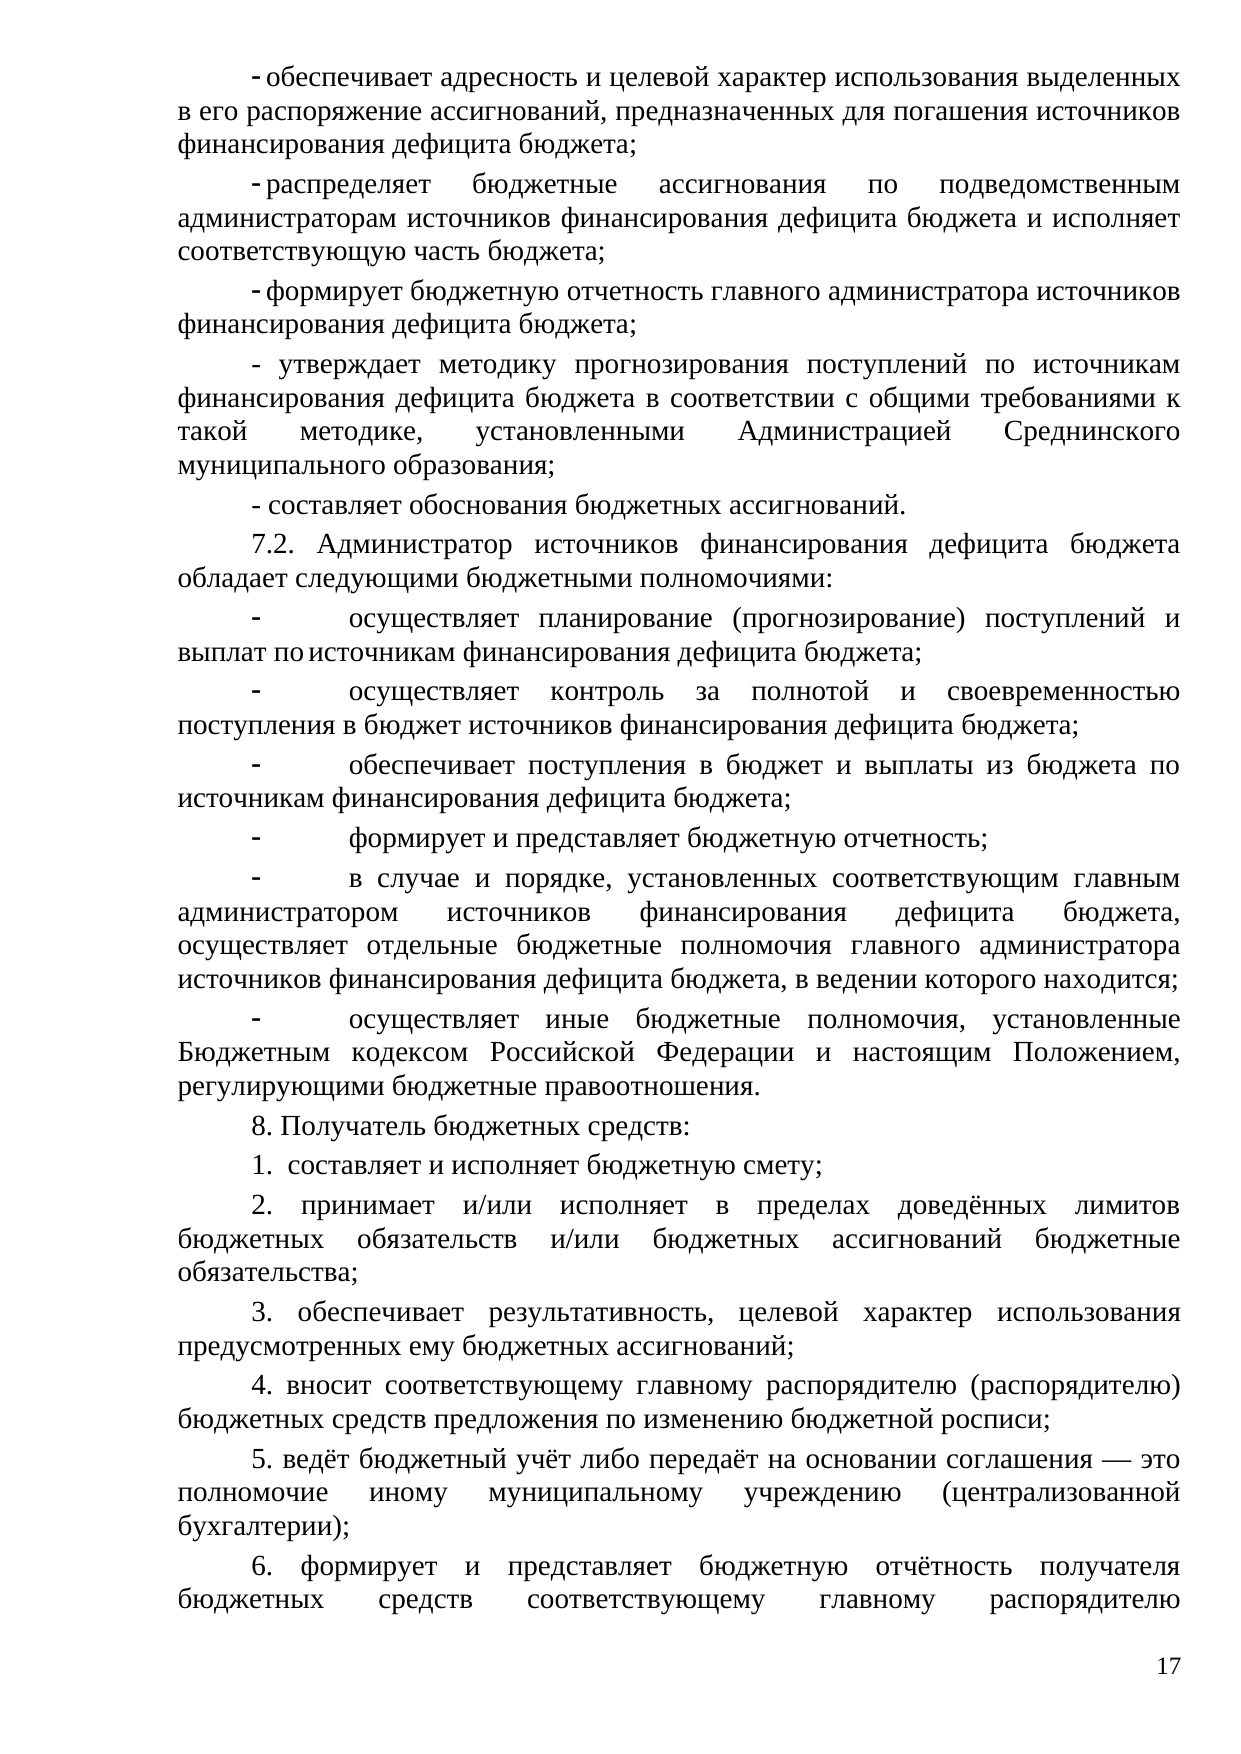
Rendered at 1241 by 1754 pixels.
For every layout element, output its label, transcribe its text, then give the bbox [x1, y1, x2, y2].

text 1. составляет и исполняет бюджетную смету; [177, 1147, 1181, 1181]
text 3. обеспечивает результативность, целевой характер использования предусмотренных ему бюджетных ассигнований; [177, 1294, 1181, 1361]
text 2. принимает и/или исполняет в пределах доведённых лимитов бюджетных обязательств и/или бюджетных ассигнований бюджетные обязательства; [177, 1187, 1181, 1288]
text 4. вносит соответствующему главному распорядителю (распорядителю) бюджетных средств предложения по изменению бюджетной росписи; [177, 1367, 1181, 1434]
list осуществляет иные бюджетные полномочия, установленные Бюджетным кодексом Российской Федерации и настоящим Положением, регулирующими бюджетные правоотношения. [177, 1001, 1181, 1101]
list распределяет бюджетные ассигнования по подведомственным администраторам источников финансирования дефицита бюджета и исполняет соответствующую часть бюджета; [177, 166, 1181, 267]
list в случае и порядке, установленных соответствующим главным администратором источников финансирования дефицита бюджета, осуществляет отдельные бюджетные полномочия главного администратора источников финансирования дефицита бюджета, в ведении которого находится; [177, 860, 1181, 994]
list осуществляет планирование (прогнозирование) поступлений и выплат по источникам финансирования дефицита бюджета; [177, 600, 1181, 667]
text 5. ведёт бюджетный учёт либо передаёт на основании соглашения — это полномочие иному муниципальному учреждению (централизованной бухгалтерии); [177, 1441, 1181, 1541]
list осуществляет контроль за полнотой и своевременностью поступления в бюджет источников финансирования дефицита бюджета; [177, 673, 1181, 741]
text 8. Получатель бюджетных средств: [177, 1108, 1181, 1141]
text - утверждает методику прогнозирования поступлений по источникам финансирования дефицита бюджета в соответствии с общими требованиями к такой методике, установленными Администрацией Среднинского муниципального образования; [177, 346, 1181, 481]
list обеспечивает адресность и целевой характер использования выделенных в его распоряжение ассигнований, предназначенных для погашения источников финансирования дефицита бюджета; [177, 59, 1181, 160]
list формирует бюджетную отчетность главного администратора источников финансирования дефицита бюджета; [177, 273, 1181, 340]
text - составляет обоснования бюджетных ассигнований. [177, 487, 1181, 520]
list формирует и представляет бюджетную отчетность; [177, 820, 1181, 854]
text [177, 1548, 1181, 1615]
text 7.2. Администратор источников финансирования дефицита бюджета обладает следующими бюджетными полномочиями: [177, 527, 1181, 594]
list обеспечивает поступления в бюджет и выплаты из бюджета по источникам финансирования дефицита бюджета; [177, 747, 1181, 814]
